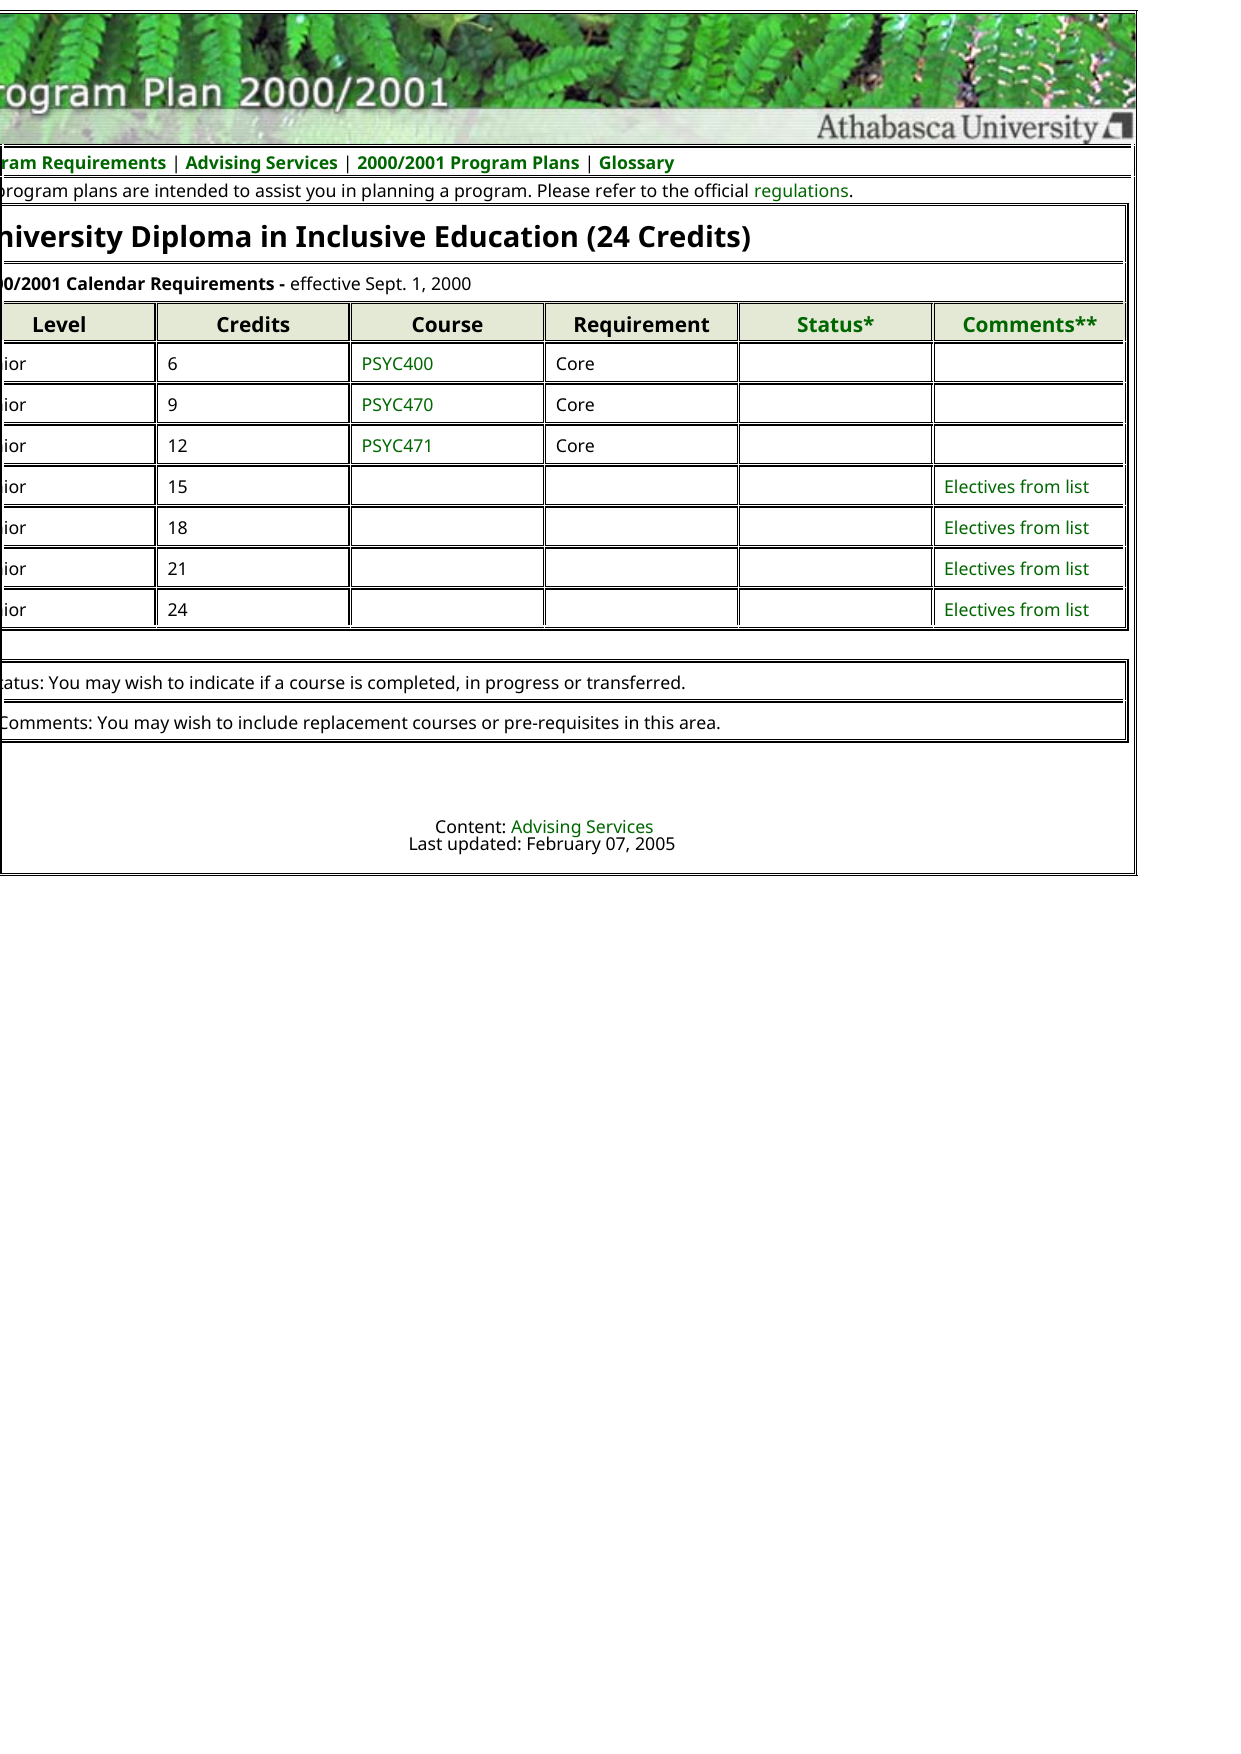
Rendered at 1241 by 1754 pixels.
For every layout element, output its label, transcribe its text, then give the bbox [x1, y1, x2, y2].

table_cell The program plans are intended to assist you in planning a program. Please refer to the official regulations. Content: Advising Services Last updated: February 07, 2005 [2, 175, 1134, 873]
table_cell Program Requirements | Advising Services | 2000/2001 Program Plans | Glossary [0, 144, 1136, 174]
picture [0, 14, 1136, 144]
